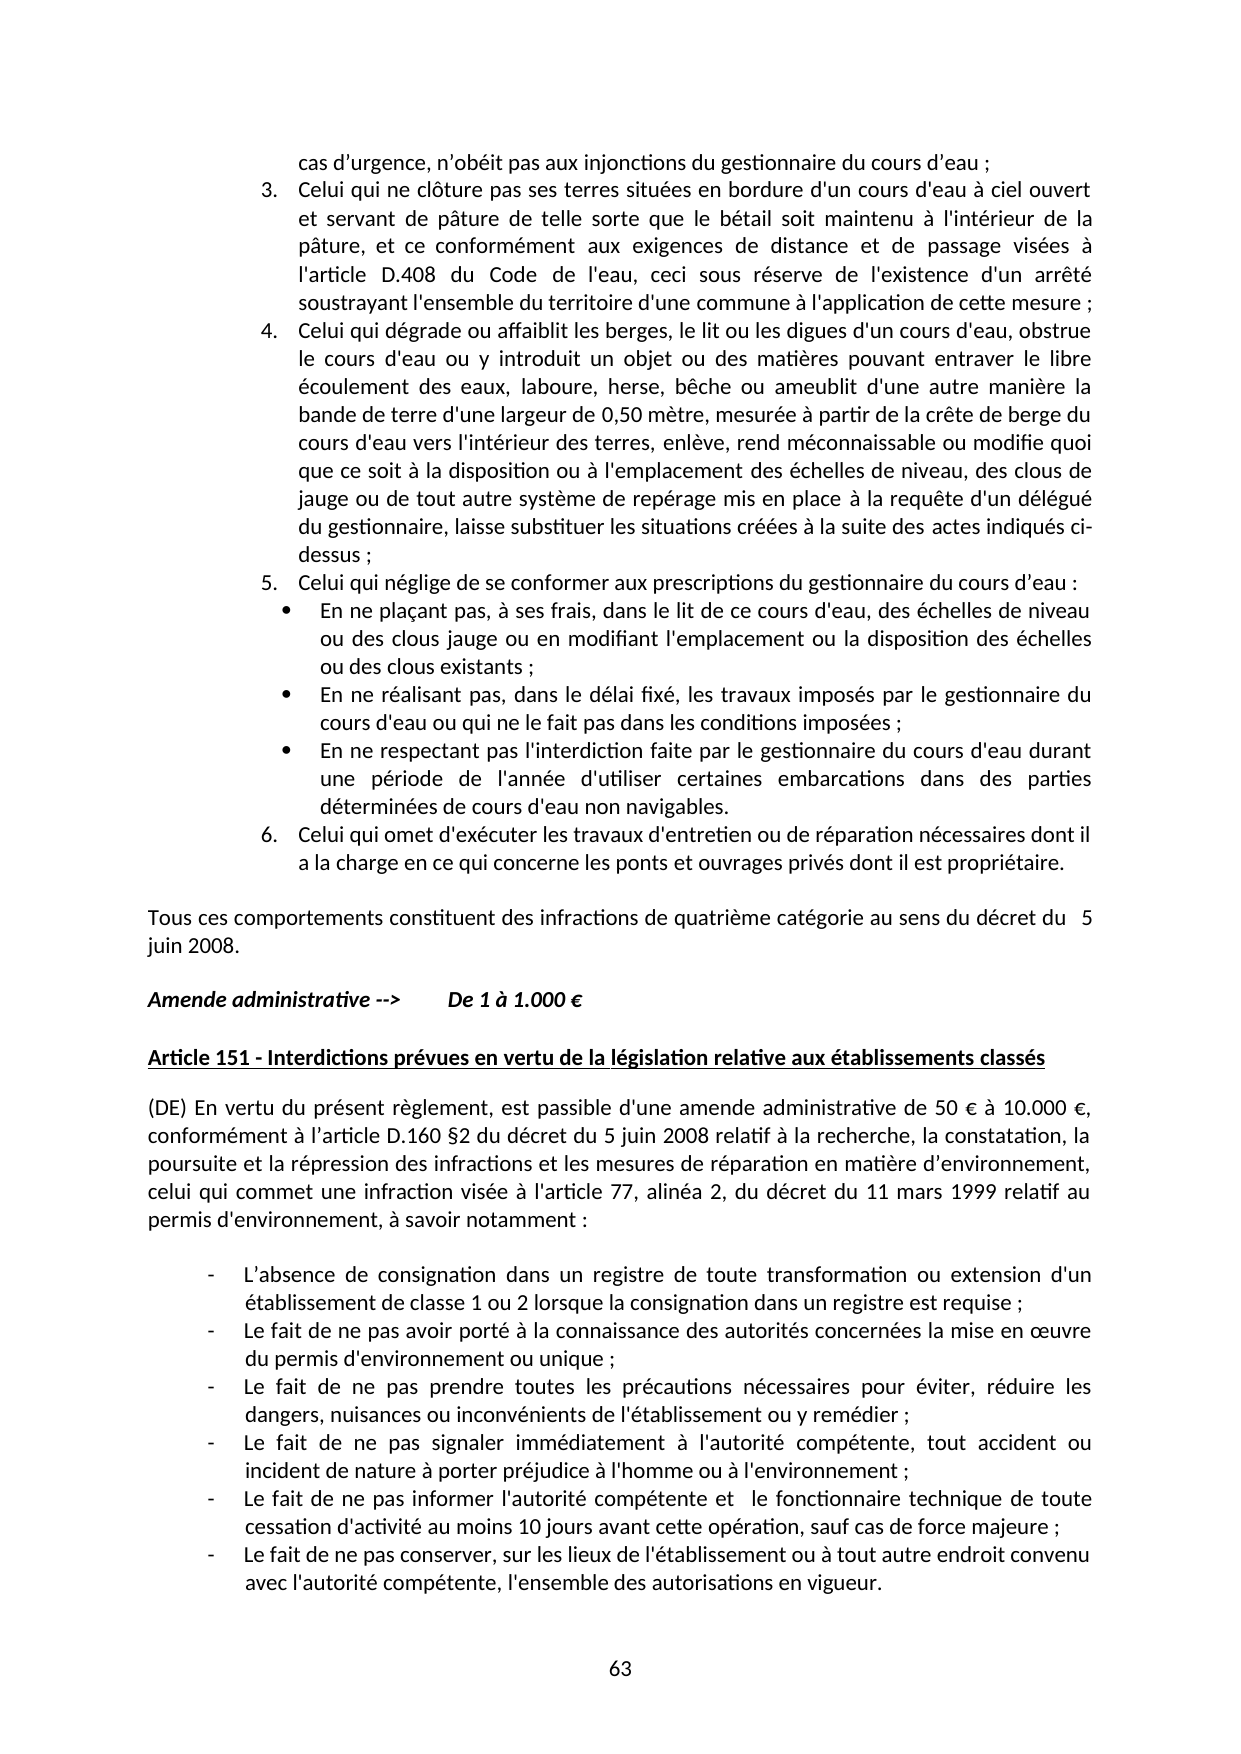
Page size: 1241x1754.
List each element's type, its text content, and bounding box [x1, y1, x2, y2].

list Le fait de ne pas conserver, sur les lieux de l'établissement ou à tout autre endroit convenu avec l'autorité compétente, l'ensemble des autorisations en vigueur. [207, 1540, 1093, 1596]
list Celui qui omet d'exécuter les travaux d'entretien ou de réparation nécessaires dont il a la charge en ce qui concerne les ponts et ouvrages privés dont il est propriétaire. [261, 820, 1093, 876]
list L’absence de consignation dans un registre de toute transformation ou extension d'un établissement de classe 1 ou 2 lorsque la consignation dans un registre est requise ; [207, 1260, 1093, 1316]
list En ne réalisant pas, dans le délai fixé, les travaux imposés par le gestionnaire du cours d'eau ou qui ne le fait pas dans les conditions imposées ; [282, 680, 1093, 736]
list Celui qui ne clôture pas ses terres situées en bordure d'un cours d'eau à ciel ouvert et servant de pâture de telle sorte que le bétail soit maintenu à l'intérieur de la pâture, et ce conformément aux exigences de distance et de passage visées à l'article D.408 du Code de l'eau, ceci sous réserve de l'existence d'un arrêté soustrayant l'ensemble du territoire d'une commune à l'application de cette mesure ; [261, 176, 1093, 316]
list Le fait de ne pas prendre toutes les précautions nécessaires pour éviter, réduire les dangers, nuisances ou inconvénients de l'établissement ou y remédier ; [207, 1372, 1093, 1428]
text Tous ces comportements constituent des infractions de quatrième catégorie au sens du décret du 5 juin 2008. [148, 903, 1093, 959]
subtitle Article 151 - Interdictions prévues en vertu de la législation relative aux établissements classés [148, 1043, 1093, 1071]
list Le fait de ne pas avoir porté à la connaissance des autorités concernées la mise en œuvre du permis d'environnement ou unique ; [207, 1316, 1093, 1372]
list Le fait de ne pas signaler immédiatement à l'autorité compétente, tout accident ou incident de nature à porter préjudice à l'homme ou à l'environnement ; [207, 1428, 1093, 1484]
list Le fait de ne pas informer l'autorité compétente et le fonctionnaire technique de toute cessation d'activité au moins 10 jours avant cette opération, sauf cas de force majeure ; [207, 1484, 1093, 1540]
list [261, 148, 1093, 176]
text Amende administrative --> De 1 à 1.000 € [148, 986, 1093, 1013]
list Celui qui dégrade ou affaiblit les berges, le lit ou les digues d'un cours d'eau, obstrue le cours d'eau ou y introduit un objet ou des matières pouvant entraver le libre écoulement des eaux, laboure, herse, bêche ou ameublit d'une autre manière la bande de terre d'une largeur de 0,50 mètre, mesurée à partir de la crête de berge du cours d'eau vers l'intérieur des terres, enlève, rend méconnaissable ou modifie quoi que ce soit à la disposition ou à l'emplacement des échelles de niveau, des clous de jauge ou de tout autre système de repérage mis en place à la requête d'un délégué du gestionnaire, laisse substituer les situations créées à la suite des actes indiqués ci-dessus ; [261, 316, 1093, 568]
list En ne plaçant pas, à ses frais, dans le lit de ce cours d'eau, des échelles de niveau ou des clous jauge ou en modifiant l'emplacement ou la disposition des échelles ou des clous existants ; [282, 596, 1093, 680]
list Celui qui néglige de se conformer aux prescriptions du gestionnaire du cours d’eau : [261, 568, 1093, 596]
list En ne respectant pas l'interdiction faite par le gestionnaire du cours d'eau durant une période de l'année d'utiliser certaines embarcations dans des parties déterminées de cours d'eau non navigables. [282, 736, 1093, 820]
text (DE) En vertu du présent règlement, est passible d'une amende administrative de 50 € à 10.000 €, conformément à l’article D.160 §2 du décret du 5 juin 2008 relatif à la recherche, la constatation, la poursuite et la répression des infractions et les mesures de réparation en matière d’environnement, celui qui commet une infraction visée à l'article 77, alinéa 2, du décret du 11 mars 1999 relatif au permis d'environnement, à savoir notamment : [148, 1093, 1093, 1233]
